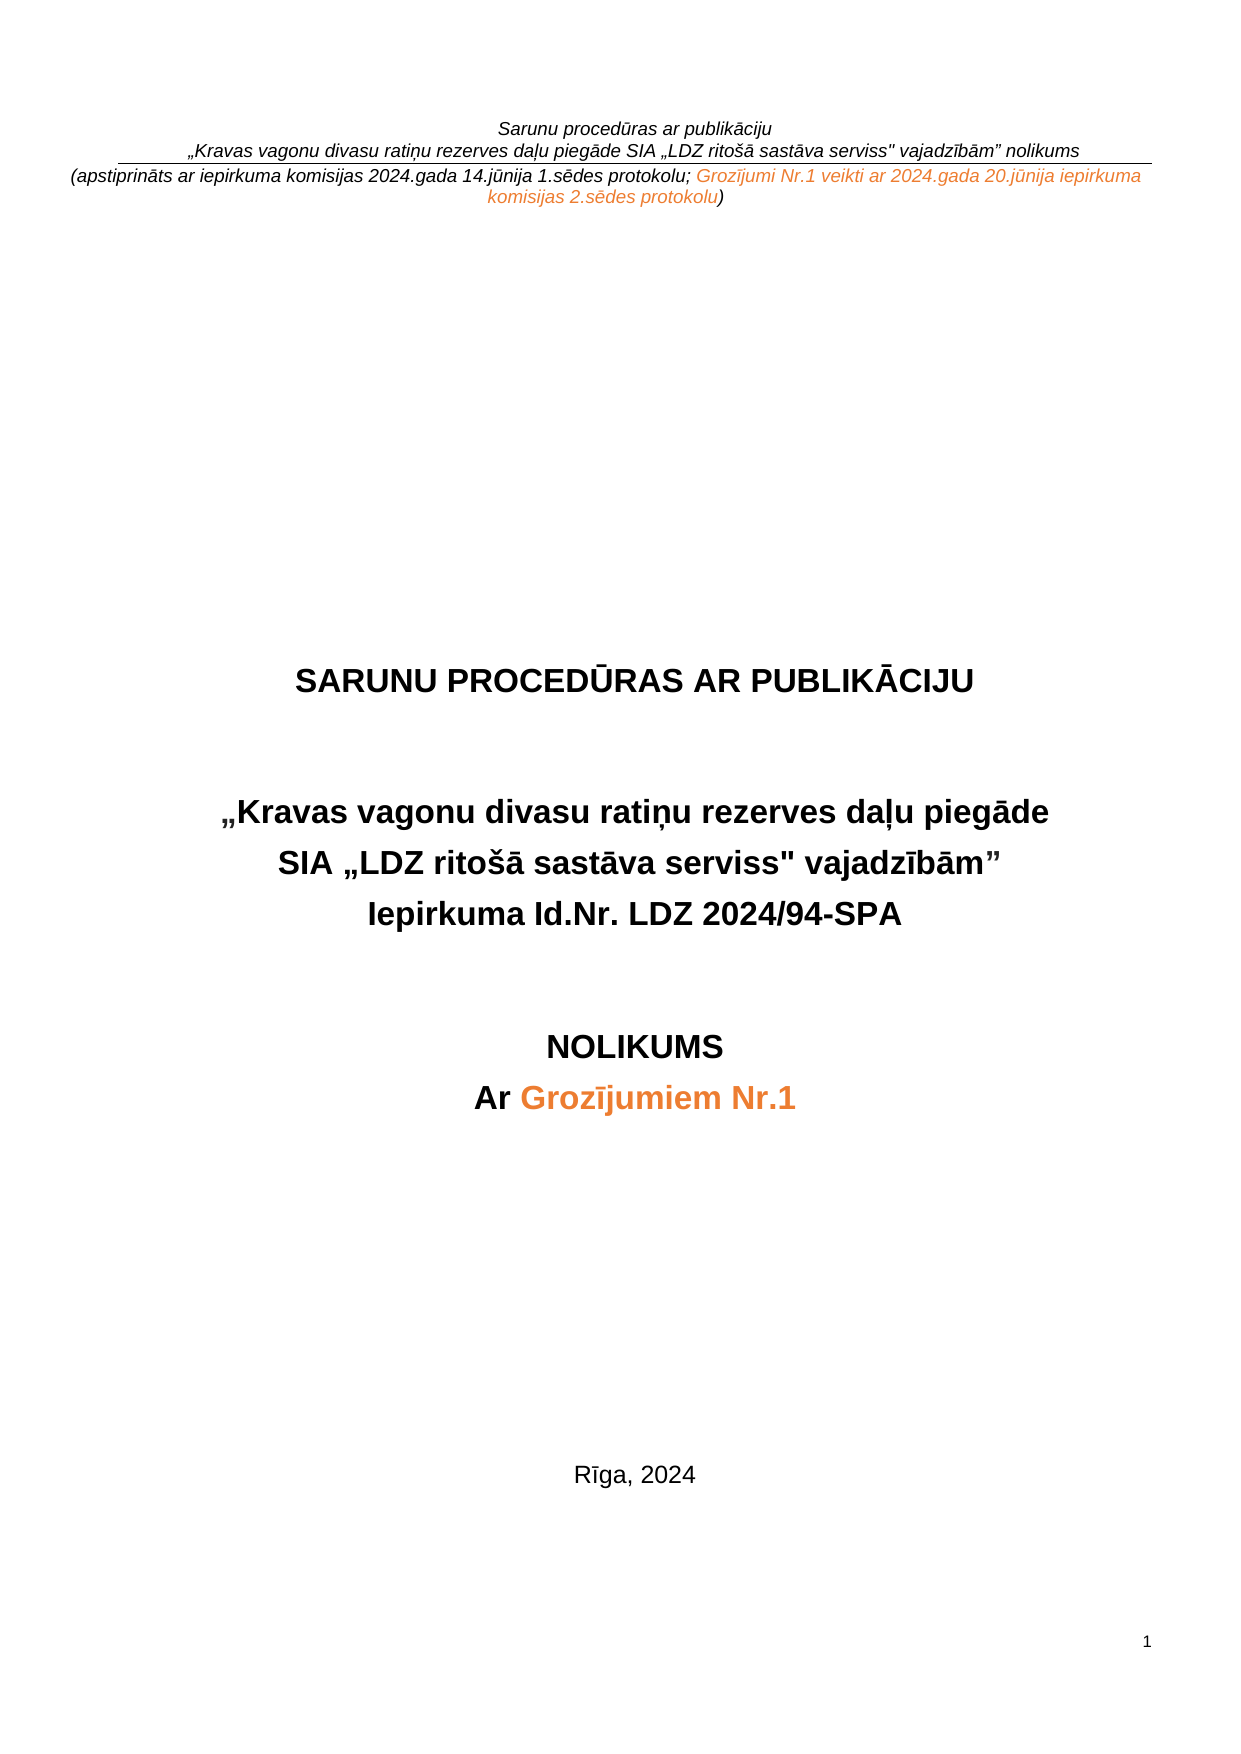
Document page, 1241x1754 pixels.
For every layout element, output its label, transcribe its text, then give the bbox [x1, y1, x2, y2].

text Sarunu procedūras ar publikāciju [118, 118, 1152, 140]
text Ar Grozījumiem Nr.1 [118, 1078, 1152, 1117]
text „Kravas vagonu divasu ratiņu rezerves daļu piegāde [118, 792, 1152, 831]
text Rīga, 2024 [118, 1460, 1152, 1489]
text SARUNU PROCEDŪRAS AR PUBLIKĀCIJU [118, 662, 1152, 700]
text „Kravas vagonu divasu ratiņu rezerves daļu piegāde SIA „LDZ ritošā sastāva serviss" vajadzībām” nolikums [118, 140, 1152, 163]
text Iepirkuma Id.Nr. LDZ 2024/94-SPA [118, 894, 1152, 932]
text NOLIKUMS [118, 1027, 1152, 1066]
text SIA „LDZ ritošā sastāva serviss" vajadzībām” [118, 843, 1152, 882]
text (apstiprināts ar iepirkuma komisijas 2024.gada 14.jūnija 1.sēdes protokolu; Grozījumi Nr.1 veikti ar 2024.gada 20.jūnija iepirkuma komisijas 2.sēdes protokolu) [62, 164, 1152, 207]
